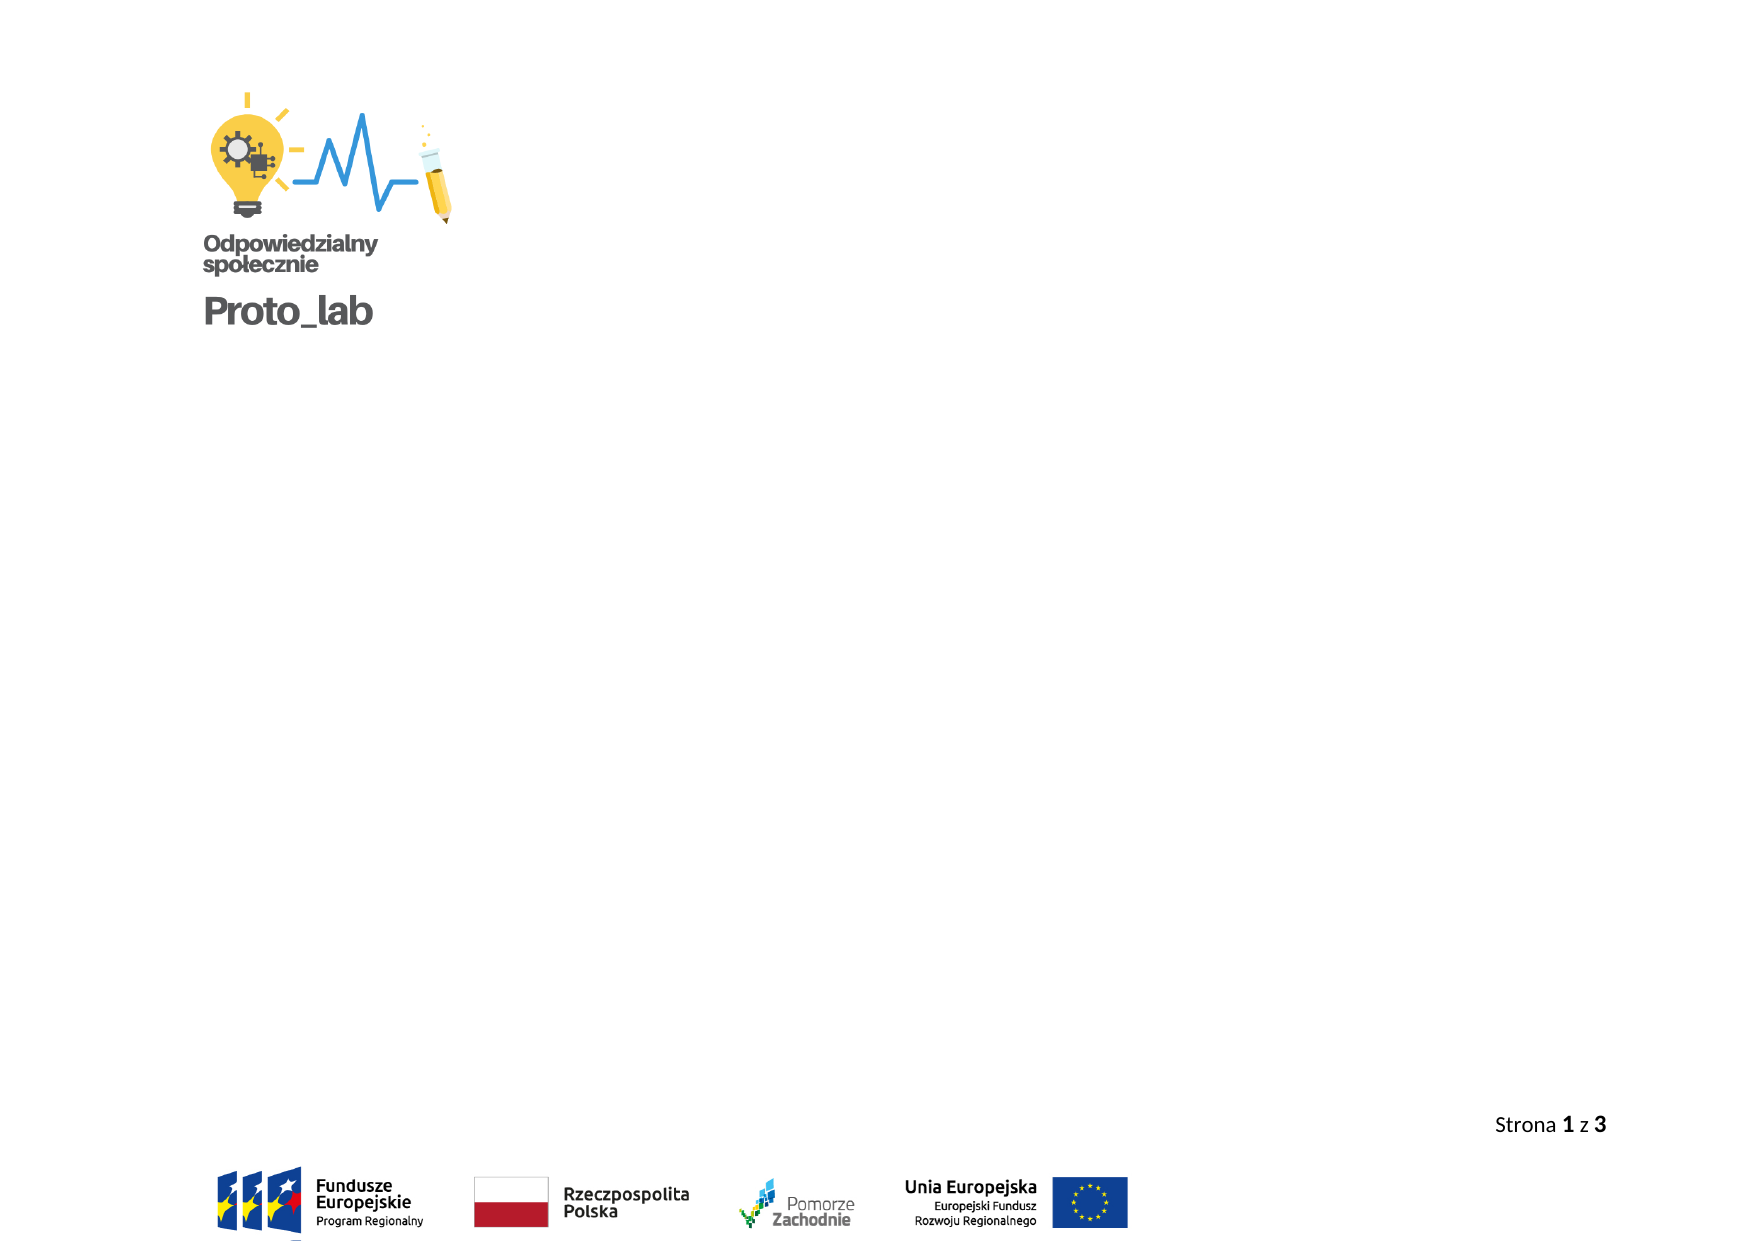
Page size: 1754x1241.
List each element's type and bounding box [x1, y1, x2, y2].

picture [182, 81, 497, 396]
picture [211, 1160, 1134, 1241]
